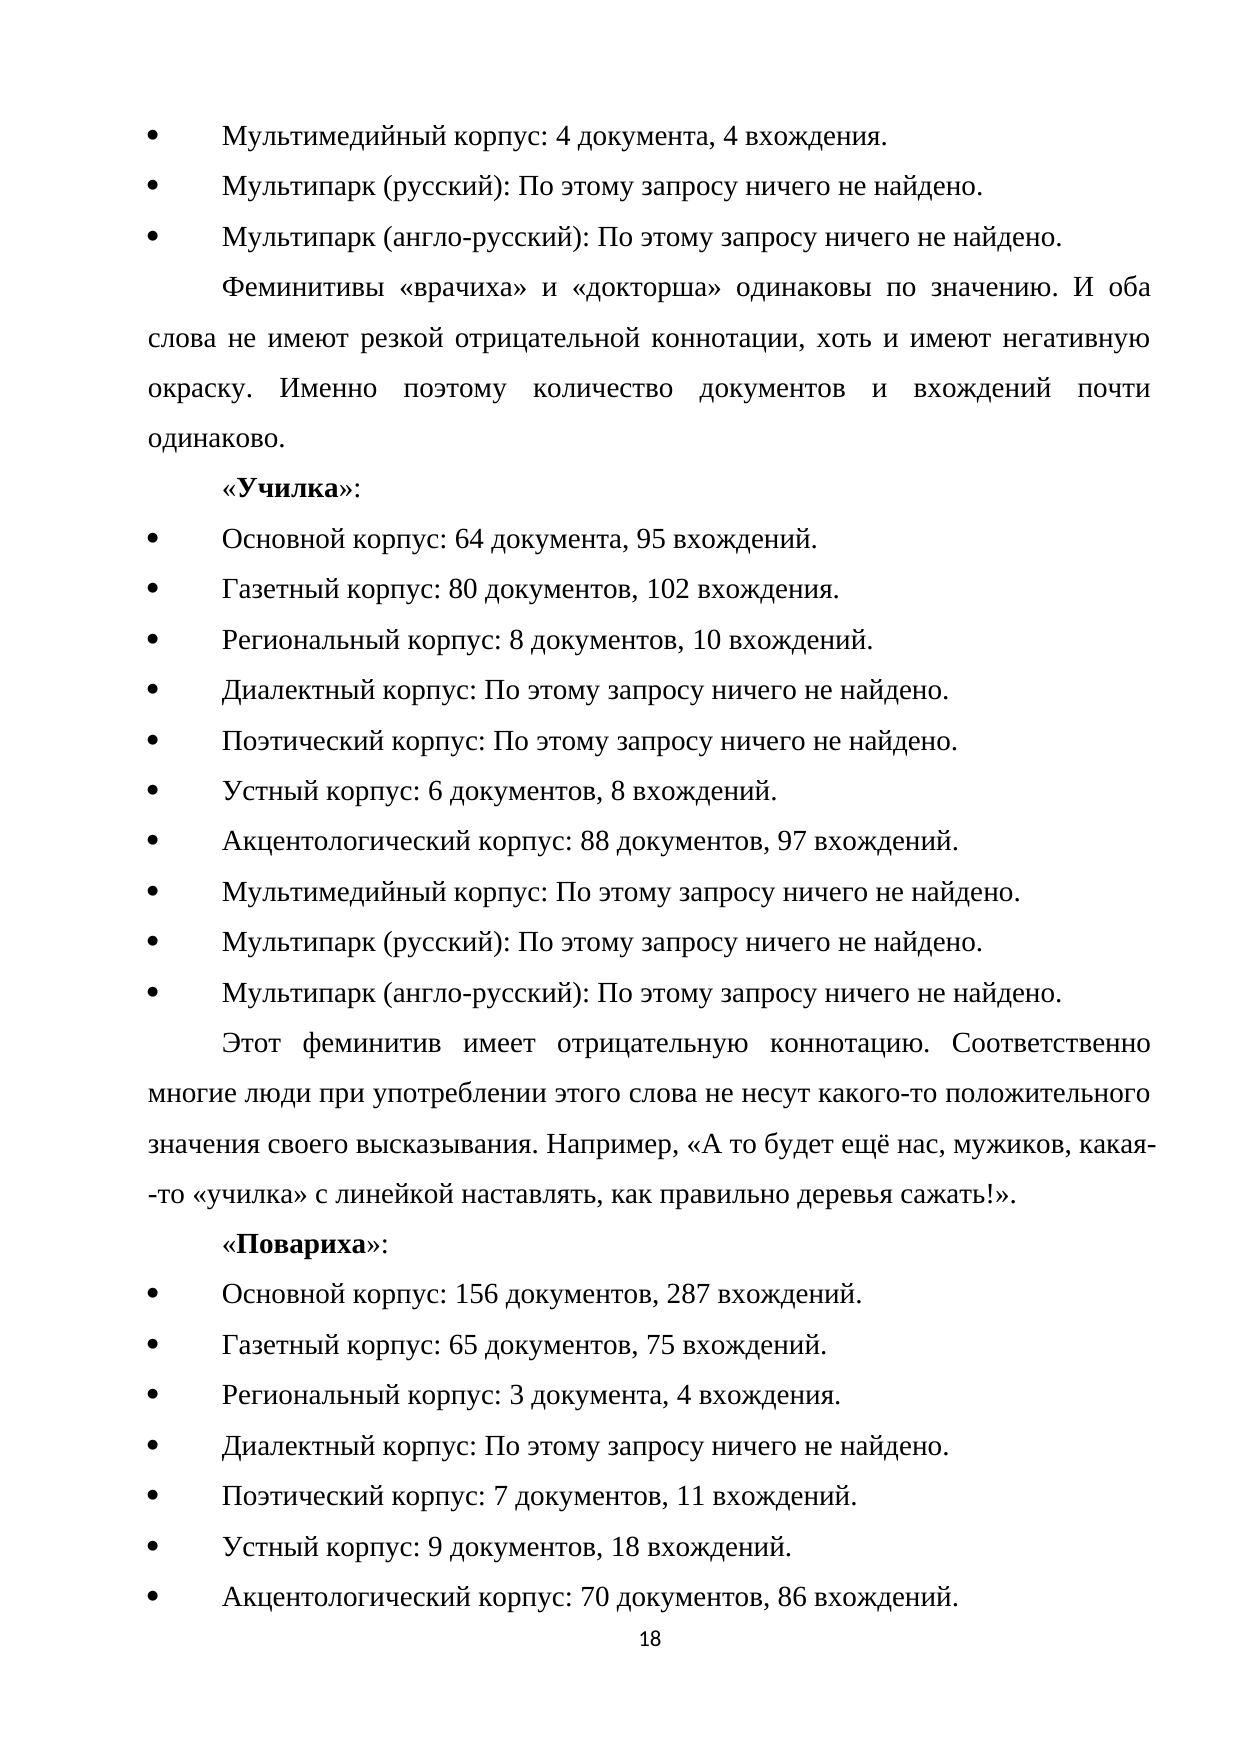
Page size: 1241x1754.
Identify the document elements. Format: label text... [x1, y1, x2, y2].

list Поэтический корпус: 7 документов, 11 вхождений. [148, 1478, 1152, 1512]
list Мультимедийный корпус: По этому запросу ничего не найдено. [148, 874, 1152, 907]
text «Училка»: [148, 471, 1152, 504]
list Акцентологический корпус: 70 документов, 86 вхождений. [148, 1579, 1152, 1613]
list Диалектный корпус: По этому запросу ничего не найдено. [148, 1428, 1152, 1462]
text Этот феминитив имеет отрицательную коннотацию. Соответственно многие люди при употреблении этого слова не несут какого-то положительного значения своего высказывания. Например, «А то будет ещё нас, мужиков, какая-то «училка» с линейкой наставлять, как правильно деревья сажать!». [148, 1025, 1152, 1209]
list Региональный корпус: 8 документов, 10 вхождений. [148, 622, 1152, 655]
list Газетный корпус: 80 документов, 102 вхождения. [148, 571, 1152, 605]
list Мультипарк (англо-русский): По этому запросу ничего не найдено. [148, 219, 1152, 253]
list Поэтический корпус: По этому запросу ничего не найдено. [148, 723, 1152, 756]
list Региональный корпус: 3 документа, 4 вхождения. [148, 1377, 1152, 1411]
list Мультипарк (русский): По этому запросу ничего не найдено. [148, 168, 1152, 202]
text Феминитивы «врачиха» и «докторша» одинаковы по значению. И оба слова не имеют резкой отрицательной коннотации, хоть и имеют негативную окраску. Именно поэтому количество документов и вхождений почти одинаково. [148, 269, 1152, 454]
list Основной корпус: 64 документа, 95 вхождений. [148, 521, 1152, 554]
list Устный корпус: 6 документов, 8 вхождений. [148, 773, 1152, 807]
list Мультипарк (англо-русский): По этому запросу ничего не найдено. [148, 975, 1152, 1008]
list Газетный корпус: 65 документов, 75 вхождений. [148, 1327, 1152, 1361]
list Диалектный корпус: По этому запросу ничего не найдено. [148, 672, 1152, 706]
list Акцентологический корпус: 88 документов, 97 вхождений. [148, 823, 1152, 857]
list Устный корпус: 9 документов, 18 вхождений. [148, 1529, 1152, 1562]
list Основной корпус: 156 документов, 287 вхождений. [148, 1277, 1152, 1310]
list Мультимедийный корпус: 4 документа, 4 вхождения. [148, 118, 1152, 152]
text «Повариха»: [148, 1226, 1152, 1260]
list Мультипарк (русский): По этому запросу ничего не найдено. [148, 924, 1152, 958]
